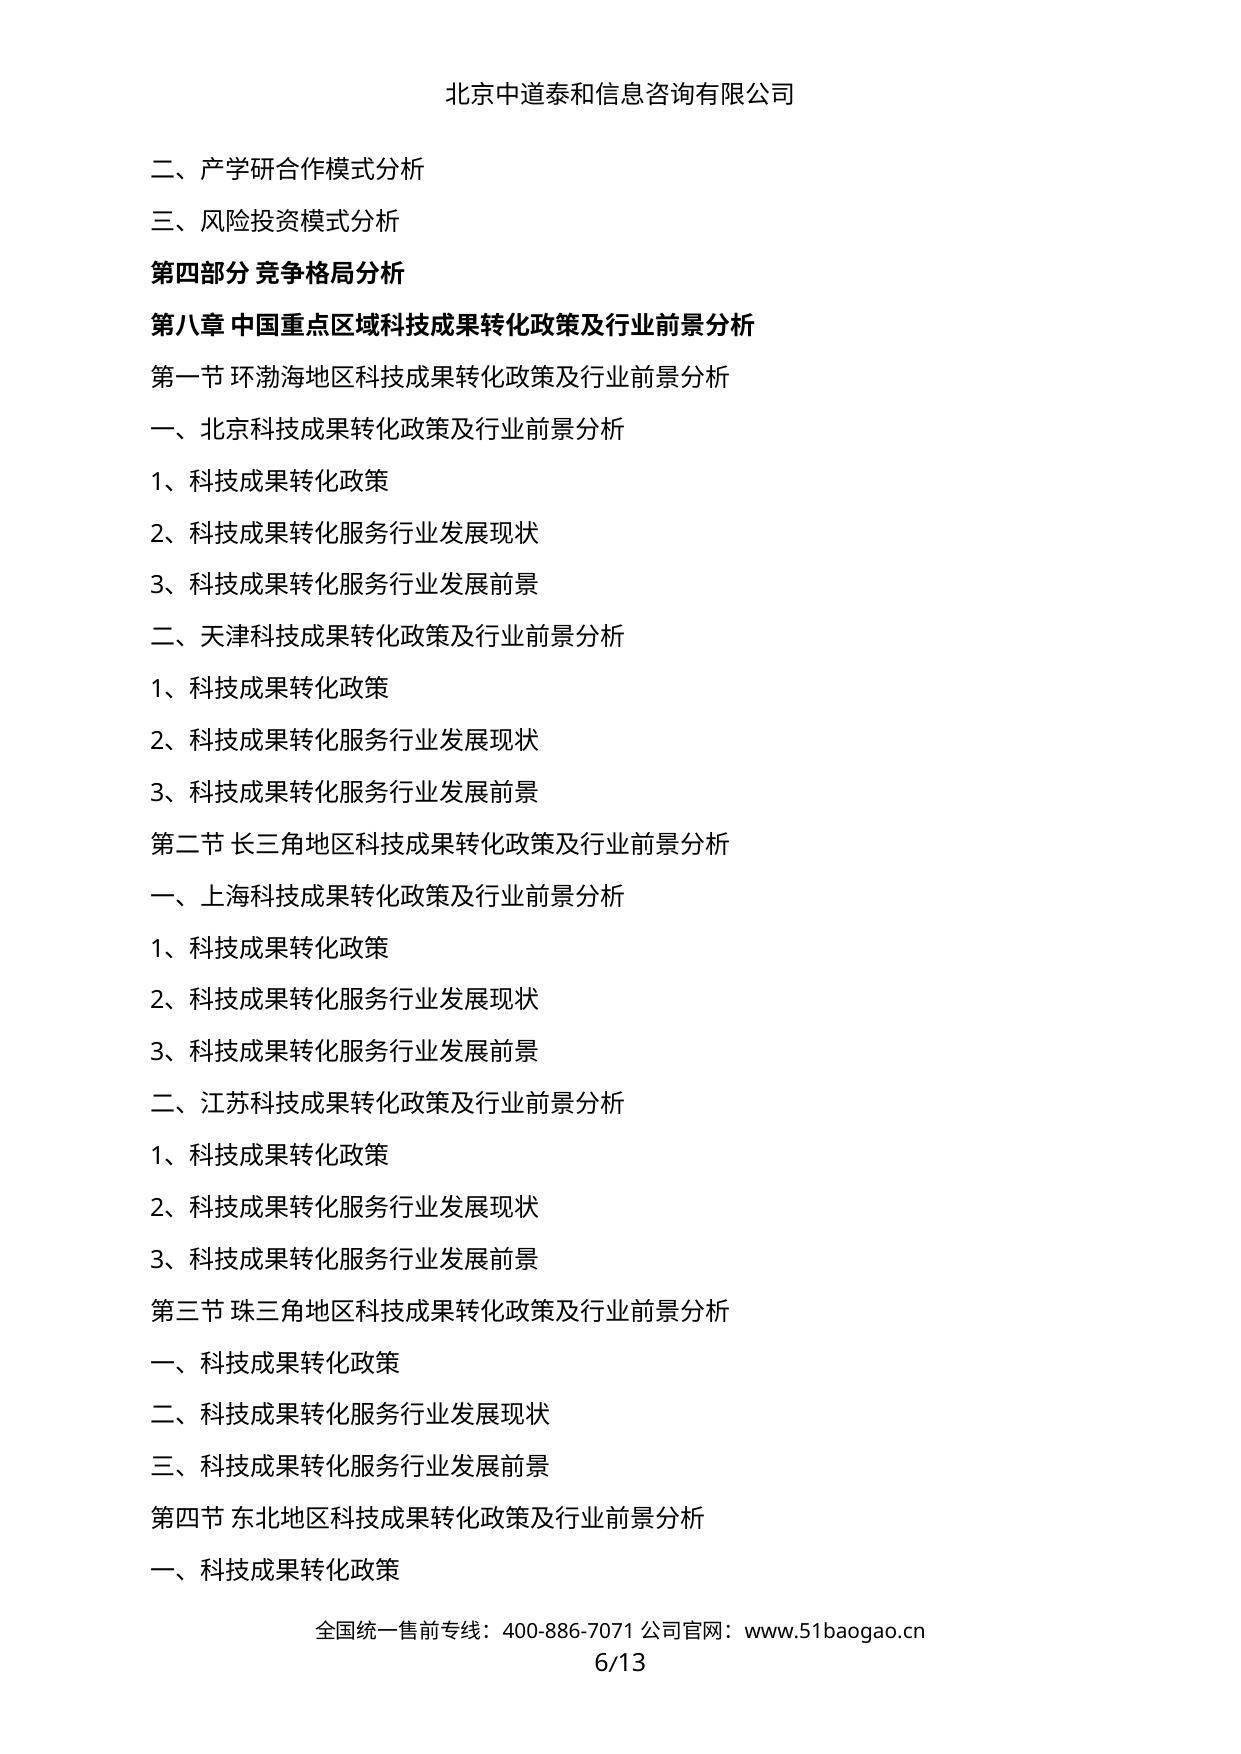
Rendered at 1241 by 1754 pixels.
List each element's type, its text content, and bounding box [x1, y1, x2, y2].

text 第二节 长三角地区科技成果转化政策及行业前景分析 [150, 824, 1090, 861]
text 1、科技成果转化政策 [150, 928, 1090, 964]
text 2、科技成果转化服务行业发展现状 [150, 980, 1090, 1016]
text 第三节 珠三角地区科技成果转化政策及行业前景分析 [150, 1291, 1090, 1327]
text 3、科技成果转化服务行业发展前景 [150, 1239, 1090, 1276]
text 第四节 东北地区科技成果转化政策及行业前景分析 [150, 1499, 1090, 1535]
text 1、科技成果转化政策 [150, 461, 1090, 497]
text 三、科技成果转化服务行业发展前景 [150, 1447, 1090, 1483]
text 二、天津科技成果转化政策及行业前景分析 [150, 617, 1090, 653]
text 一、科技成果转化政策 [150, 1551, 1090, 1587]
text 第四部分 竞争格局分析 [150, 254, 1090, 290]
text 3、科技成果转化服务行业发展前景 [150, 772, 1090, 809]
text 第八章 中国重点区域科技成果转化政策及行业前景分析 [150, 306, 1090, 342]
text 一、北京科技成果转化政策及行业前景分析 [150, 409, 1090, 446]
text 2、科技成果转化服务行业发展现状 [150, 513, 1090, 549]
text 1、科技成果转化政策 [150, 1136, 1090, 1172]
text 第一节 环渤海地区科技成果转化政策及行业前景分析 [150, 357, 1090, 394]
text 一、上海科技成果转化政策及行业前景分析 [150, 876, 1090, 912]
text 3、科技成果转化服务行业发展前景 [150, 565, 1090, 601]
text 二、产学研合作模式分析 [150, 150, 1090, 186]
text 3、科技成果转化服务行业发展前景 [150, 1032, 1090, 1068]
text 一、科技成果转化政策 [150, 1343, 1090, 1379]
text 2、科技成果转化服务行业发展现状 [150, 1187, 1090, 1224]
text 二、江苏科技成果转化政策及行业前景分析 [150, 1084, 1090, 1120]
text 2、科技成果转化服务行业发展现状 [150, 721, 1090, 757]
text 二、科技成果转化服务行业发展现状 [150, 1395, 1090, 1431]
text 三、风险投资模式分析 [150, 202, 1090, 238]
text 1、科技成果转化政策 [150, 669, 1090, 705]
